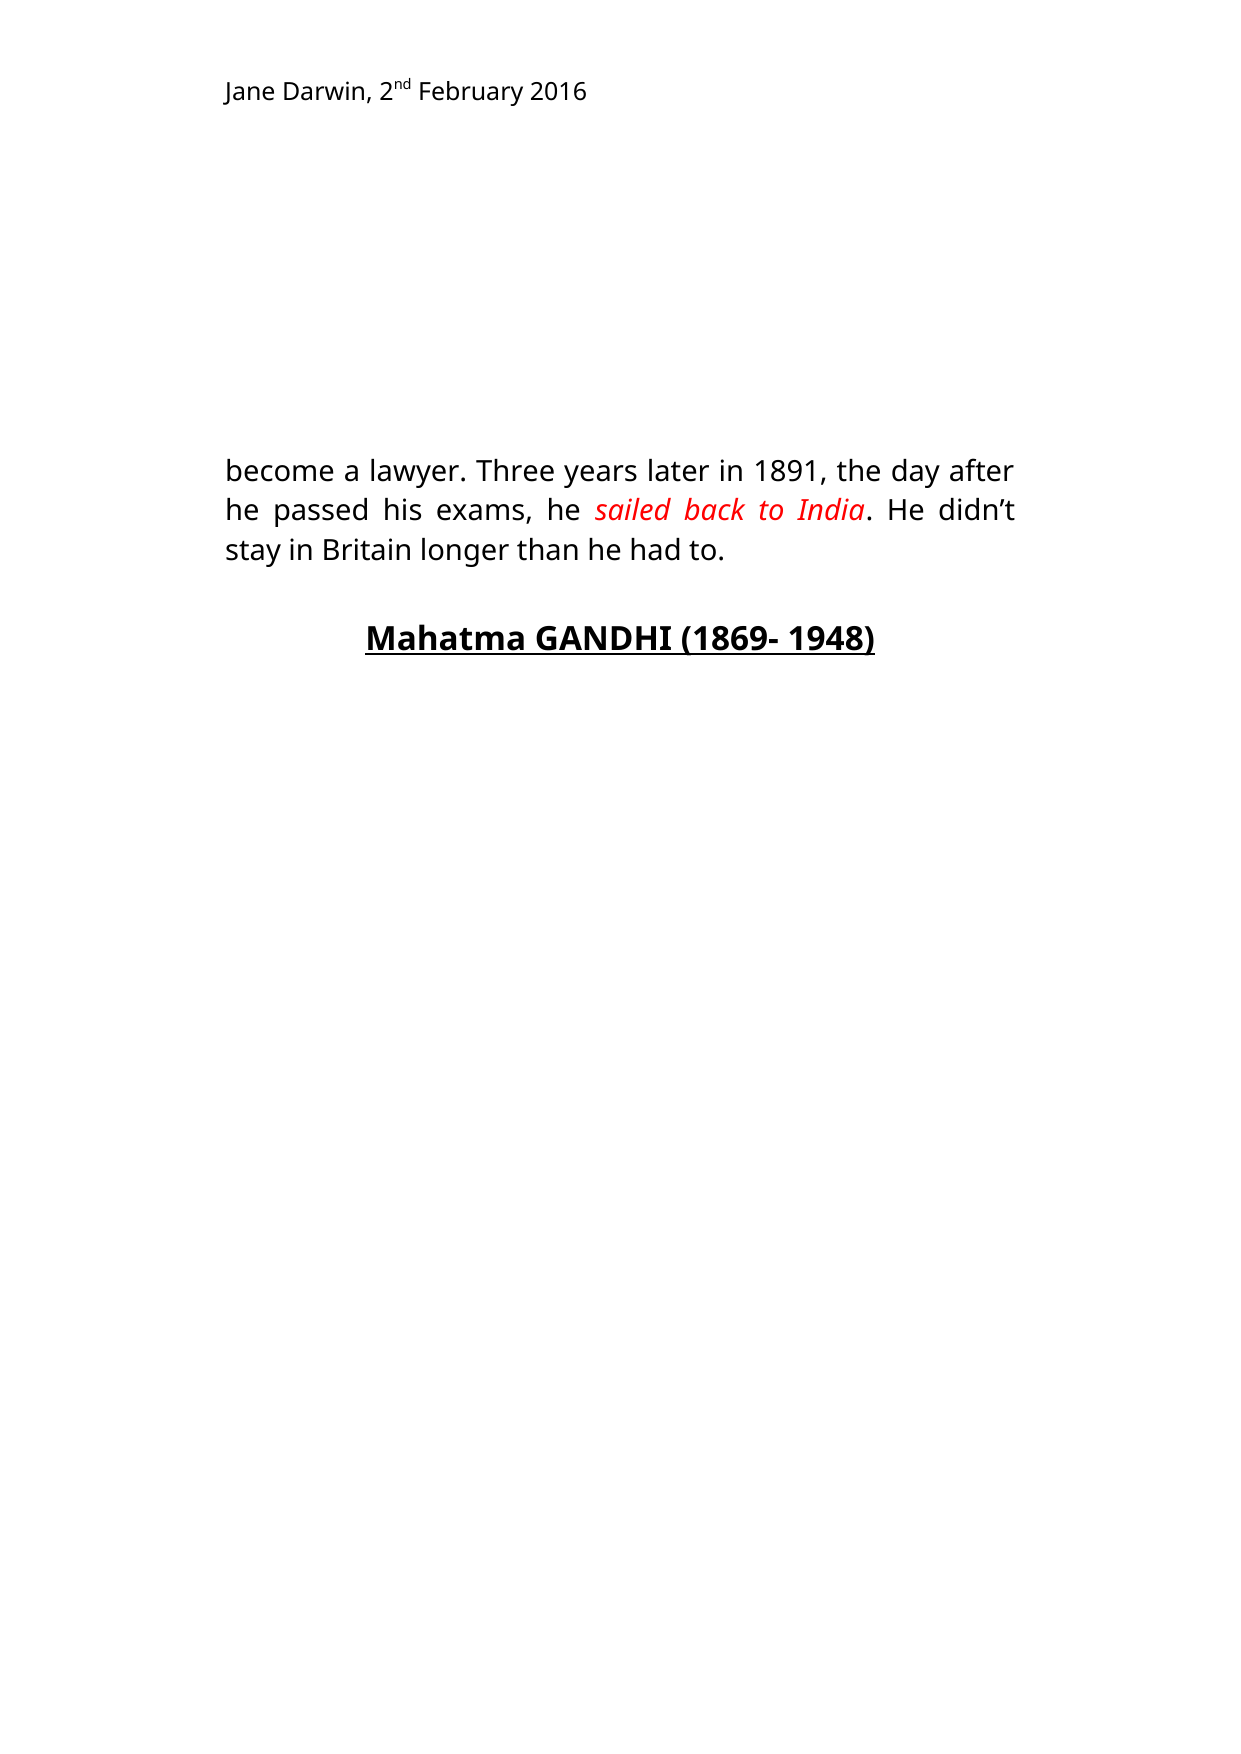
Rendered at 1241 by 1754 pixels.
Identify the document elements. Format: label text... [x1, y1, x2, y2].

text Mahatma GANDHI (1869- 1948) [225, 614, 1015, 660]
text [225, 450, 1015, 569]
